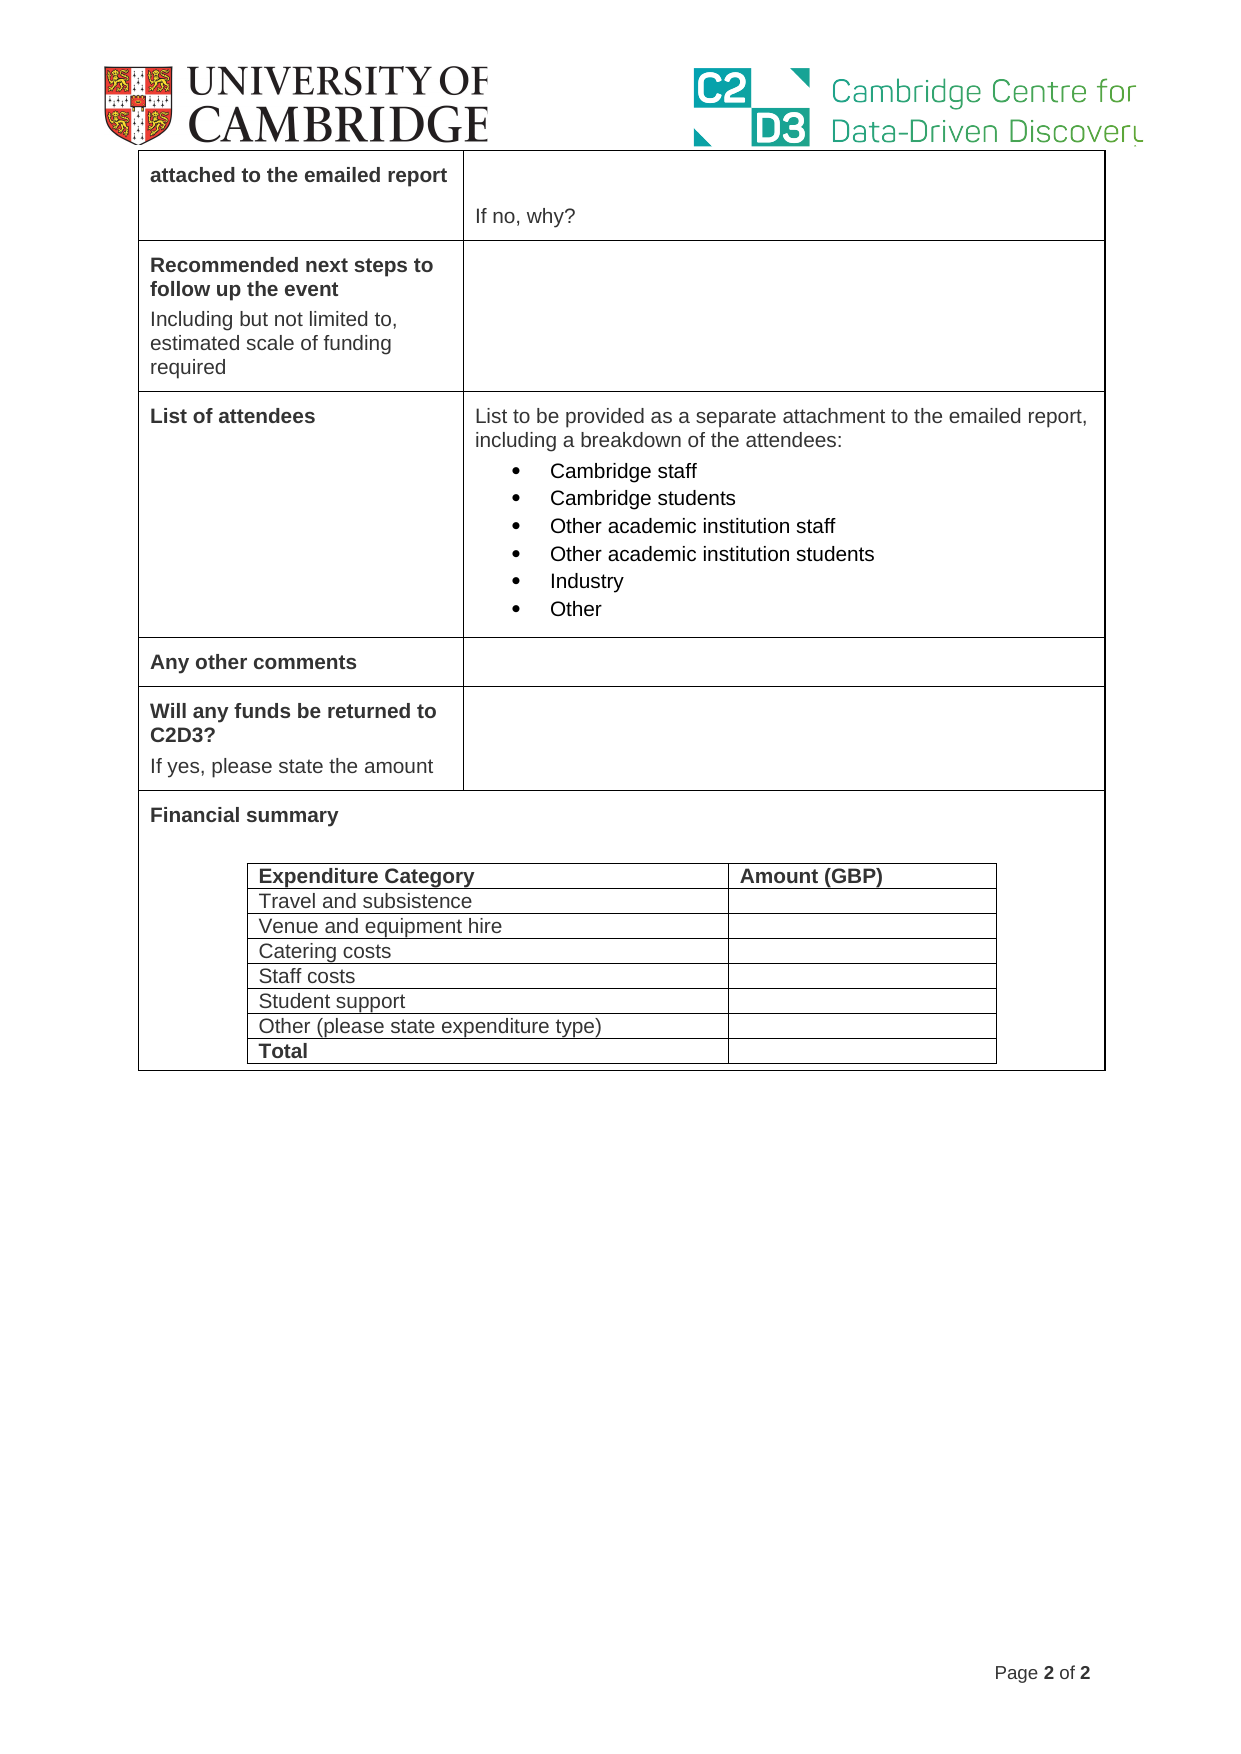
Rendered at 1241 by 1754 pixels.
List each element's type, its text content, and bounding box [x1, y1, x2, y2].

table_cell Yes / No / N/A If no, why? [464, 151, 1104, 240]
table_cell Will any funds be returned to C2D3? If yes, please state the amount [139, 687, 463, 789]
picture [693, 68, 1144, 147]
picture [103, 66, 487, 144]
table_cell List of attendees [139, 392, 463, 637]
table_cell [464, 241, 1104, 391]
table_cell Recommended next steps to follow up the event Including but not limited to, estimated scale of funding required [139, 241, 463, 391]
table_cell [464, 687, 1104, 789]
table_cell Any other comments [139, 638, 463, 686]
table_cell Financial summary [139, 791, 1104, 1070]
table_cell List to be provided as a separate attachment to the emailed report, including a breakdown of the attendees: Cambridge staff Cambridge students Other academic institution staff Other academic institution students Industry Other [464, 392, 1104, 637]
table_cell Copies of outputs should be attached to the emailed report [139, 151, 463, 240]
table_cell [464, 638, 1104, 686]
